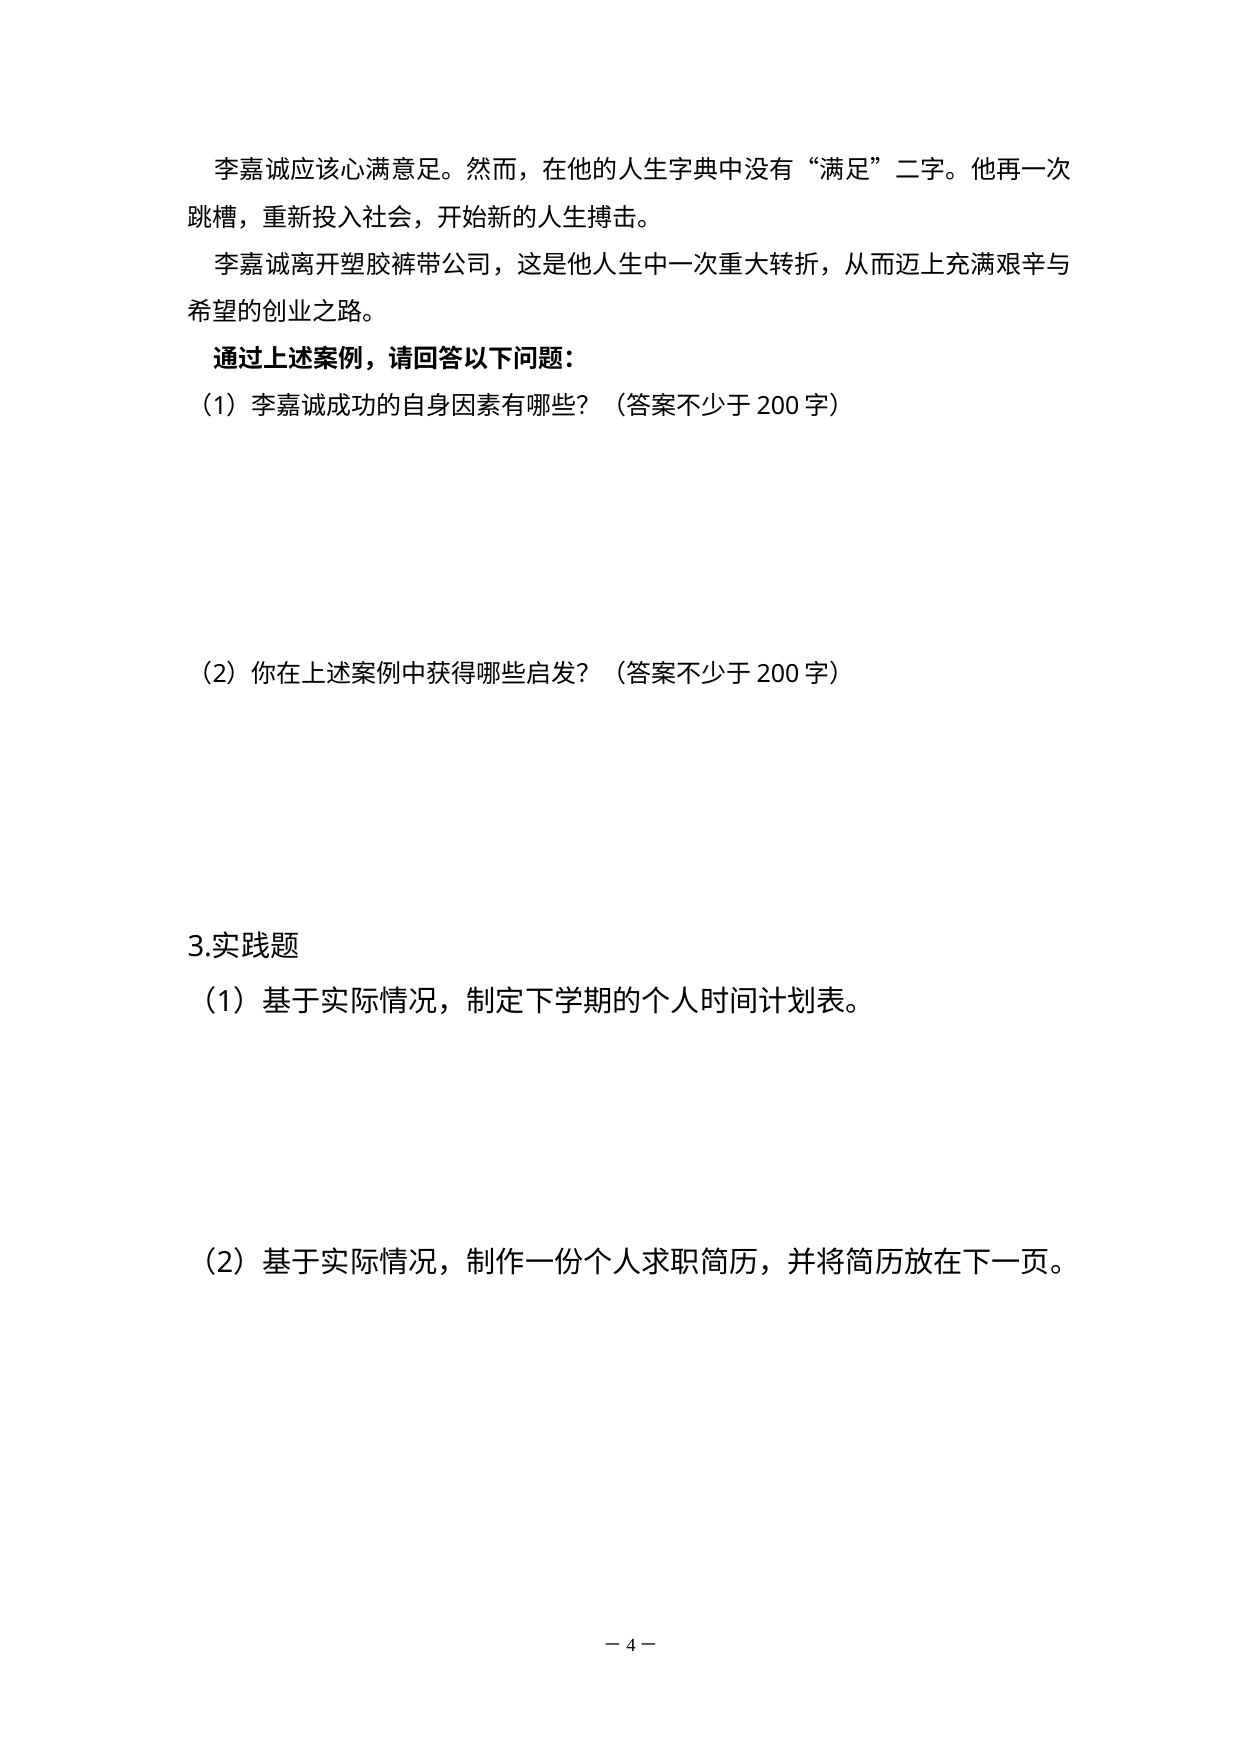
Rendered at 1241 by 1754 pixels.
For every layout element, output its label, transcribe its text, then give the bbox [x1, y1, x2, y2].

text （1）李嘉诚成功的自身因素有哪些？（答案不少于200字） [187, 385, 1075, 422]
text （2）基于实际情况，制作一份个人求职简历，并将简历放在下一页。 [187, 1239, 1075, 1281]
text （1）基于实际情况，制定下学期的个人时间计划表。 [187, 977, 1075, 1020]
text （2）你在上述案例中获得哪些启发？（答案不少于200字） [187, 654, 1075, 690]
text 3.实践题 [187, 922, 1075, 965]
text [187, 150, 1075, 374]
